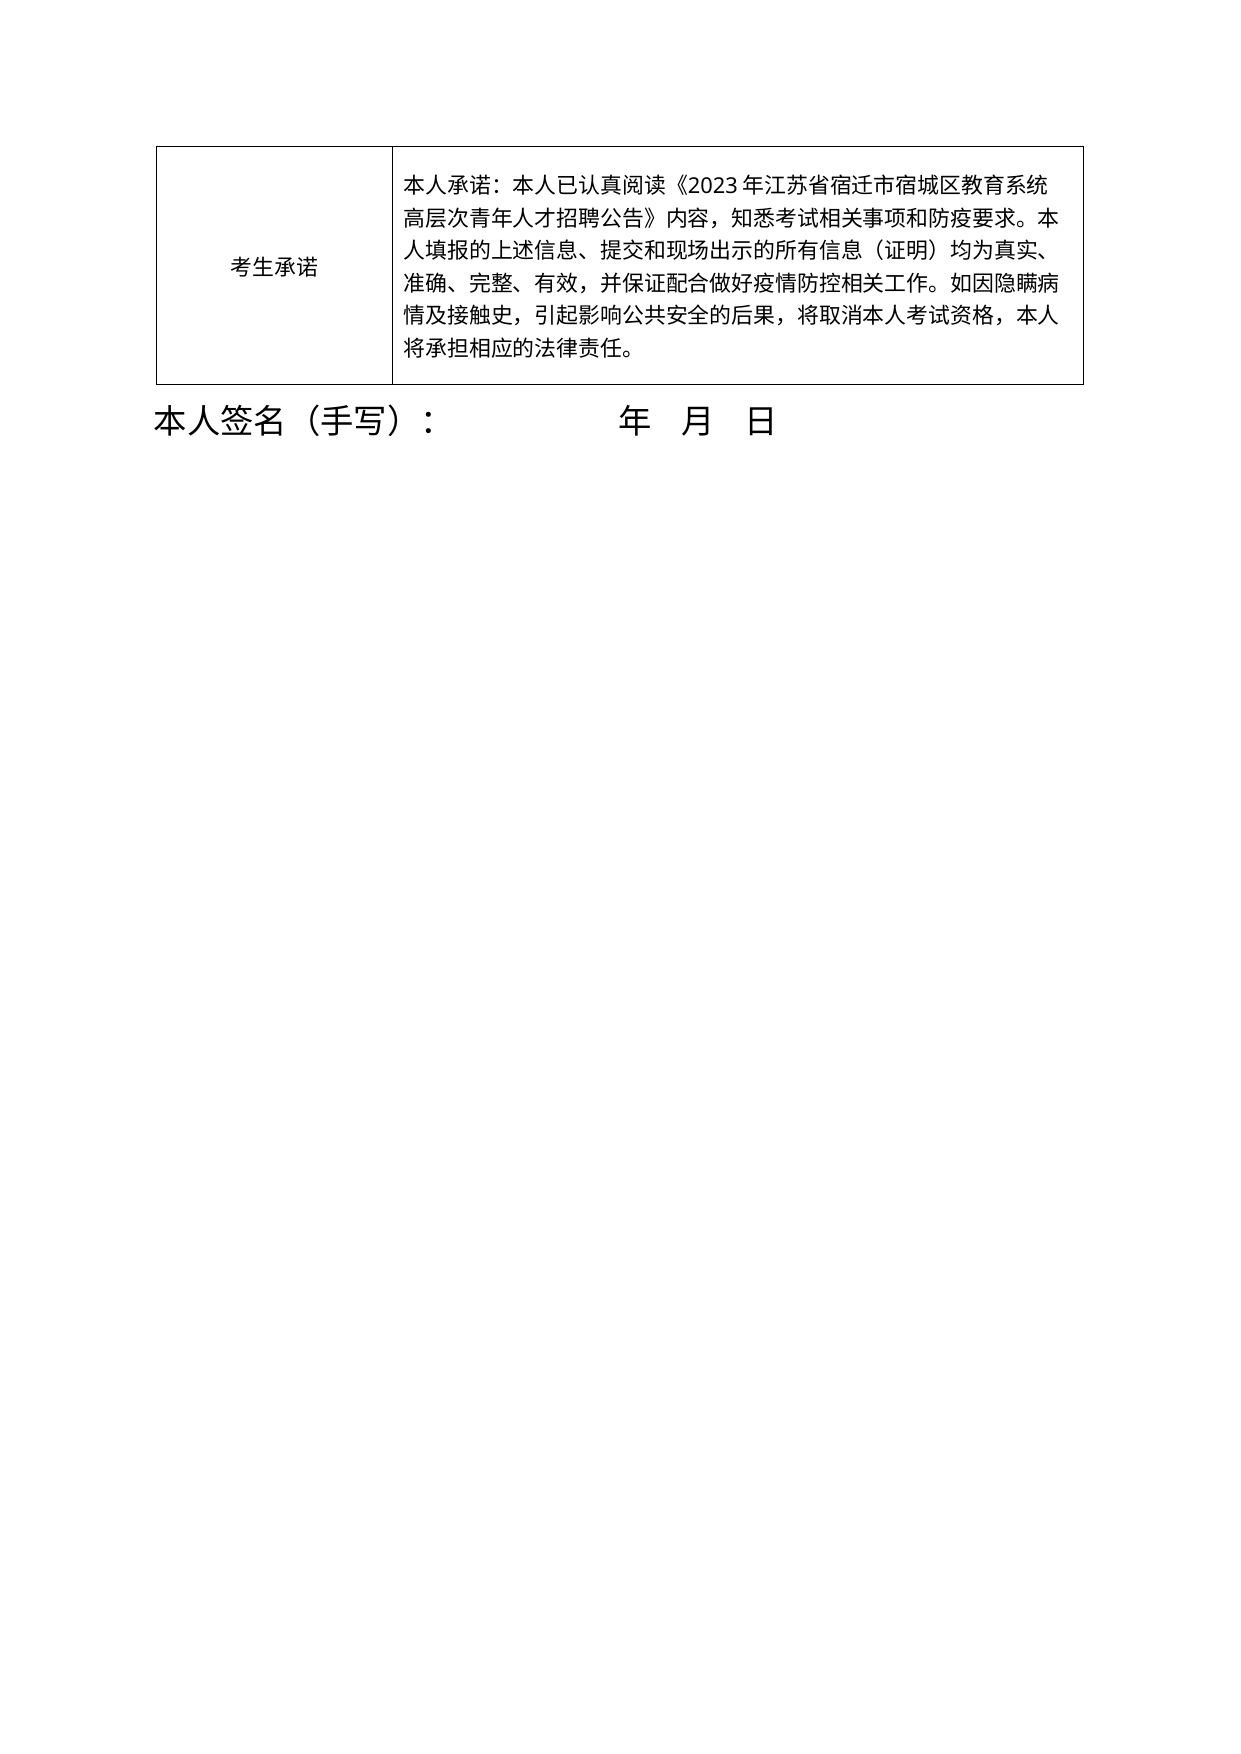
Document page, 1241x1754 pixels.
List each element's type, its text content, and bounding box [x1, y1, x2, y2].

table_cell 考生承诺 [157, 147, 392, 384]
table_cell 本人承诺：本人已认真阅读《2023年江苏省宿迁市宿城区教育系统 高层次青年人才招聘公告》内容，知悉考试相关事项和防疫要求。本人填报的上述信息、提交和现场出示的所有信息（证明）均为真实、准确、完整、有效，并保证配合做好疫情防控相关工作。如因隐瞒病情及接触史，引起影响公共安全的后果，将取消本人考试资格，本人将承担相应的法律责任。 [393, 147, 1083, 384]
text 本人签名（手写）： 年 月 日 [153, 385, 1087, 445]
